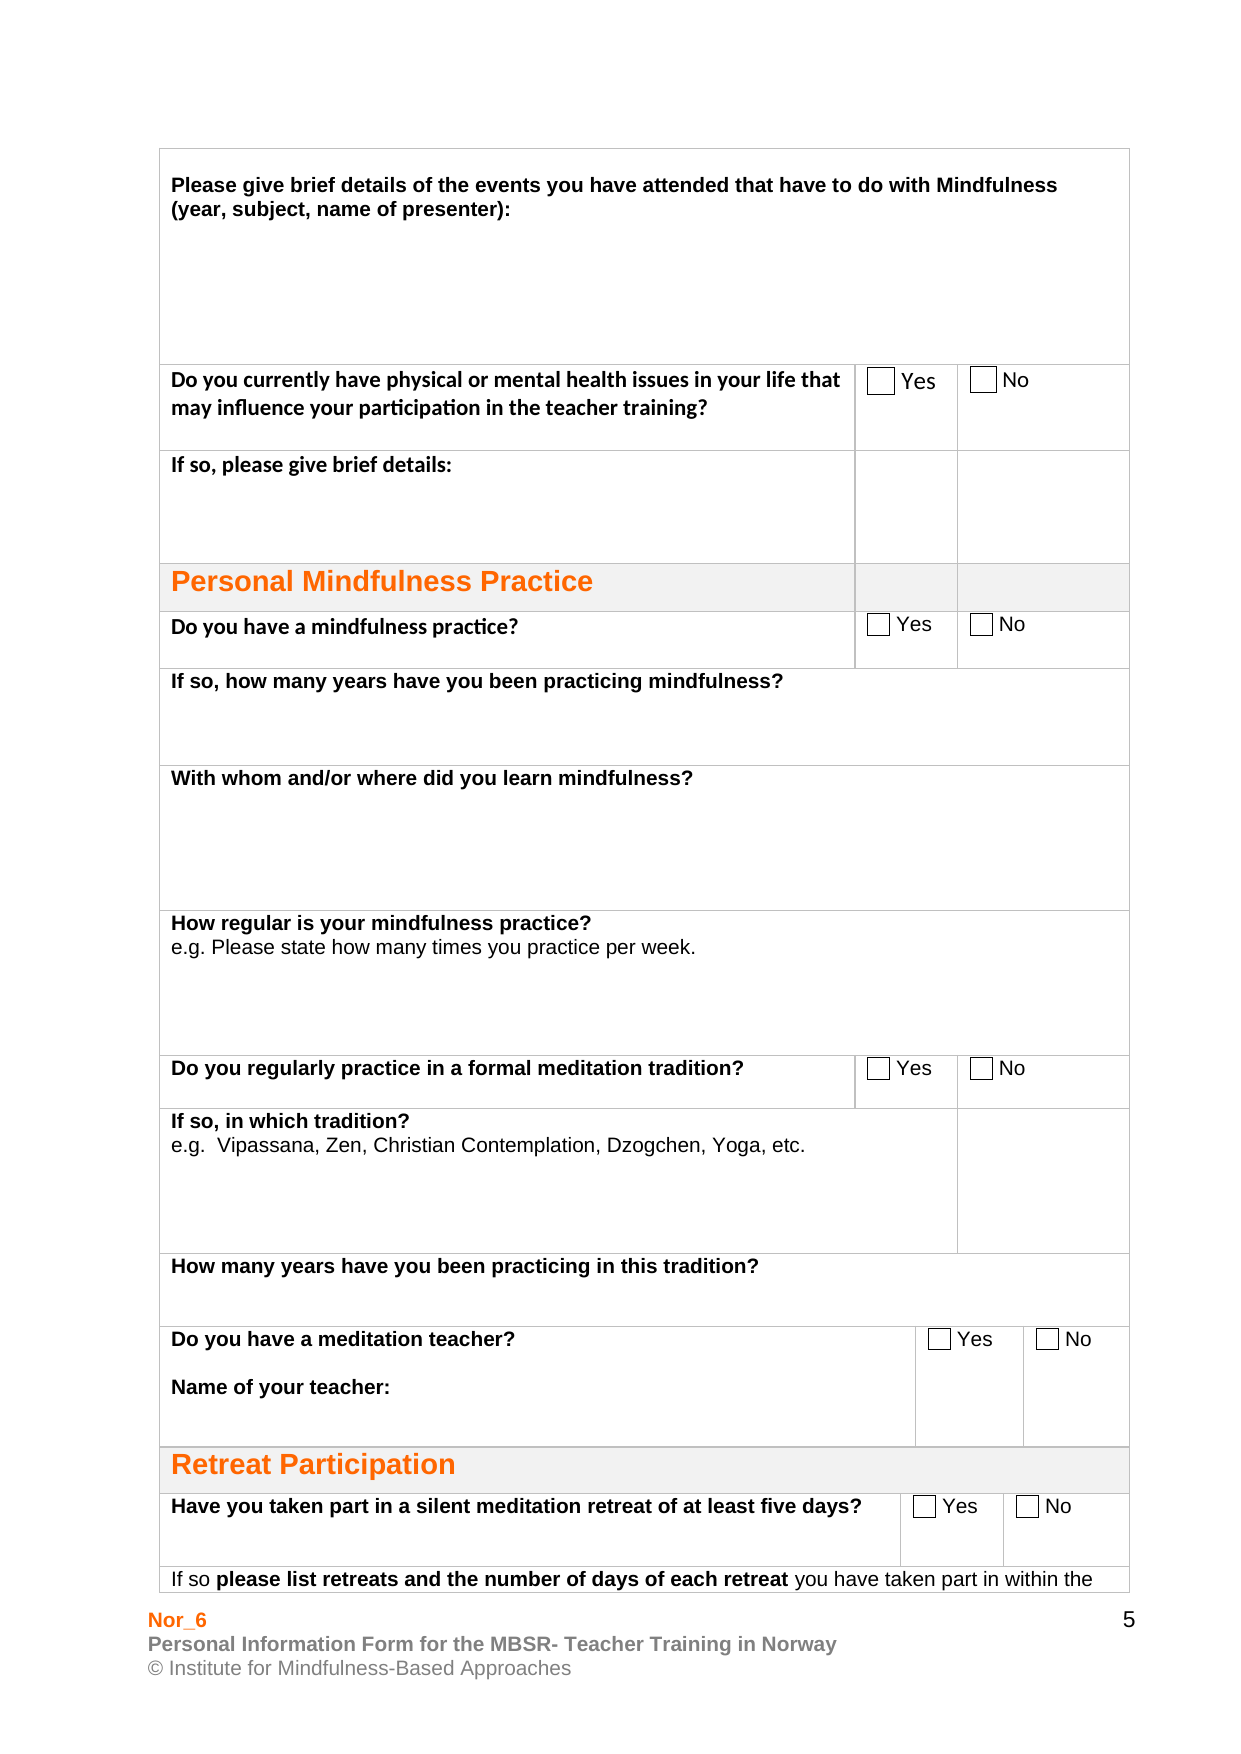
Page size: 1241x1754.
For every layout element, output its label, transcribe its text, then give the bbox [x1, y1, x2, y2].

table_cell [856, 451, 957, 563]
table_cell With whom and/or where did you learn mindfulness? [160, 766, 1129, 910]
table_cell Do you regularly practice in a formal meditation tradition? [160, 1056, 854, 1108]
table_cell How many years have you been practicing in this tradition? [160, 1254, 1129, 1326]
table_cell Yes [916, 1327, 1023, 1446]
table_cell Yes [856, 365, 957, 449]
table_cell Retreat Participation [160, 1448, 1129, 1493]
table_cell Yes [901, 1494, 1003, 1566]
table_cell How regular is your mindfulness practice? e.g. Please state how many times you practice per week. [160, 911, 1129, 1055]
table_cell No [1024, 1327, 1129, 1446]
table_cell Please give brief details of the events you have attended that have to do with Mindfulness (year, subject, name of presenter): [160, 149, 1129, 364]
table_cell Do you have a mindfulness practice? [160, 612, 854, 668]
table_cell No [958, 1056, 1129, 1108]
table_cell If so, in which tradition? e.g. Vipassana, Zen, Christian Contemplation, Dzogchen, Yoga, etc. [160, 1109, 957, 1253]
table_cell No [958, 365, 1129, 449]
table_cell [856, 564, 957, 611]
table_cell No [1004, 1494, 1129, 1566]
table_cell [958, 451, 1129, 563]
table_cell If so, how many years have you been practicing mindfulness? [160, 669, 1129, 765]
table_cell Have you taken part in a silent meditation retreat of at least five days? [160, 1494, 900, 1566]
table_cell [160, 1567, 1129, 1592]
table_cell No [958, 612, 1129, 668]
table_cell [958, 564, 1129, 611]
table_cell [958, 1109, 1129, 1253]
table_cell Do you currently have physical or mental health issues in your life that may influence your participation in the teacher training? [160, 365, 854, 449]
table_cell Yes [856, 612, 957, 668]
table_cell If so, please give brief details: [160, 451, 854, 563]
table_cell Yes [856, 1056, 957, 1108]
table_cell Personal Mindfulness Practice [160, 564, 854, 611]
table_cell Do you have a meditation teacher? Name of your teacher: [160, 1327, 915, 1446]
